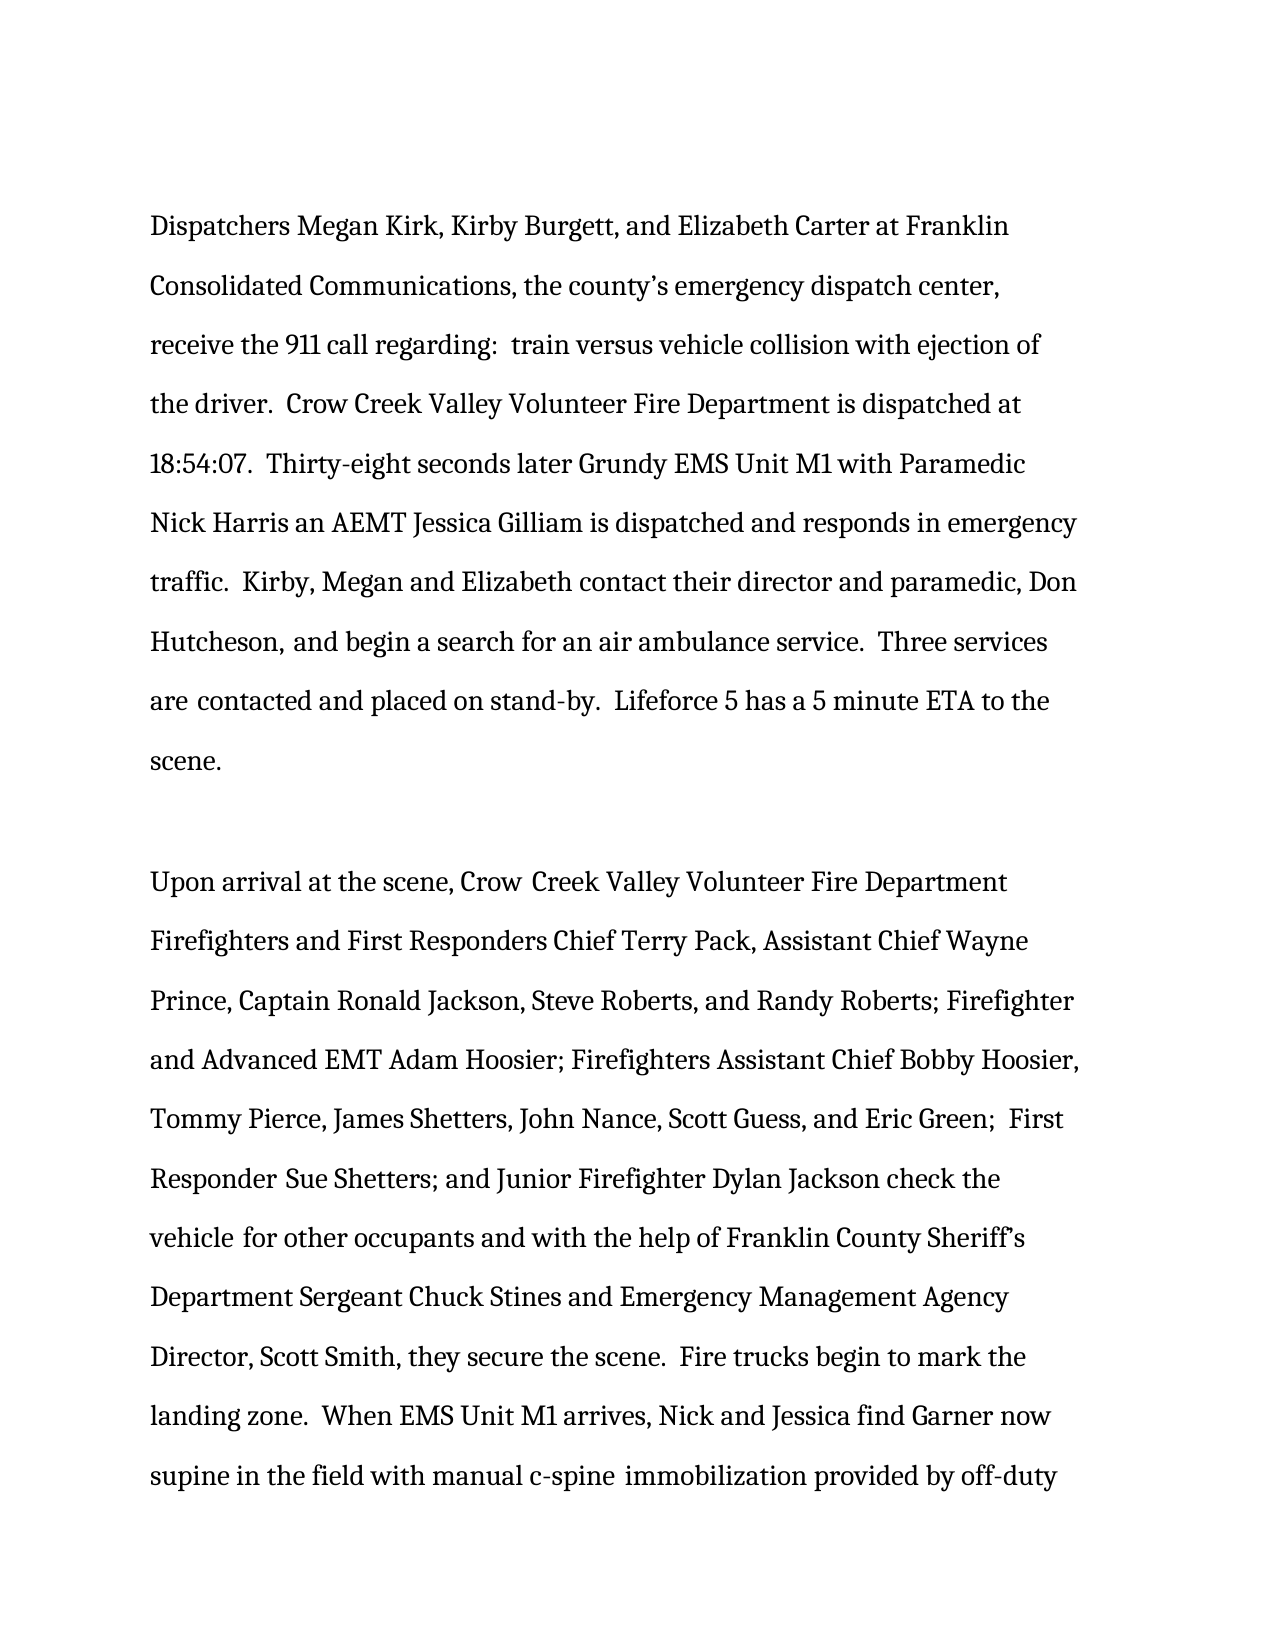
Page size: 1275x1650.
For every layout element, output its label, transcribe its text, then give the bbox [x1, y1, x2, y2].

text vehicle for other occupants and with the help of Franklin County Sheriff’s [150, 1221, 1125, 1255]
text the driver. Crow Creek Valley Volunteer Fire Department is dispatched at [150, 387, 1125, 421]
text Nick Harris an AEMT Jessica Gilliam is dispatched and responds in emergency [150, 506, 1125, 540]
text Tommy Pierce, James Shetters, John Nance, Scott Guess, and Eric Green; First [150, 1102, 1125, 1136]
text Consolidated Communications, the county’s emergency dispatch center, [150, 269, 1125, 302]
text Department Sergeant Chuck Stines and Emergency Management Agency [150, 1281, 1125, 1314]
text scene. [150, 744, 1125, 777]
text Firefighters and First Responders Chief Terry Pack, Assistant Chief Wayne [150, 924, 1125, 958]
text supine in the field with manual c-spine immobilization provided by off-duty [150, 1459, 1125, 1492]
text landing zone. When EMS Unit M1 arrives, Nick and Jessica find Garner now [150, 1399, 1125, 1433]
text Director, Scott Smith, they secure the scene. Fire trucks begin to mark the [150, 1340, 1125, 1373]
text Responder Sue Shetters; and Junior Firefighter Dylan Jackson check the [150, 1162, 1125, 1195]
text and Advanced EMT Adam Hoosier; Firefighters Assistant Chief Bobby Hoosier, [150, 1043, 1125, 1077]
text are contacted and placed on stand-by. Lifeforce 5 has a 5 minute ETA to the [150, 684, 1125, 718]
text traffic. Kirby, Megan and Elizabeth contact their director and paramedic, Don [150, 566, 1125, 599]
text Hutcheson, and begin a search for an air ambulance service. Three services [150, 625, 1125, 658]
text Prince, Captain Ronald Jackson, Steve Roberts, and Randy Roberts; Firefighter [150, 984, 1125, 1017]
text Dispatchers Megan Kirk, Kirby Burgett, and Elizabeth Carter at Franklin [150, 209, 1125, 243]
text Upon arrival at the scene, Crow Creek Valley Volunteer Fire Department [150, 865, 1125, 898]
text receive the 911 call regarding: train versus vehicle collision with ejection of [150, 328, 1125, 362]
text 18:54:07. Thirty-eight seconds later Grundy EMS Unit M1 with Paramedic [150, 447, 1125, 480]
